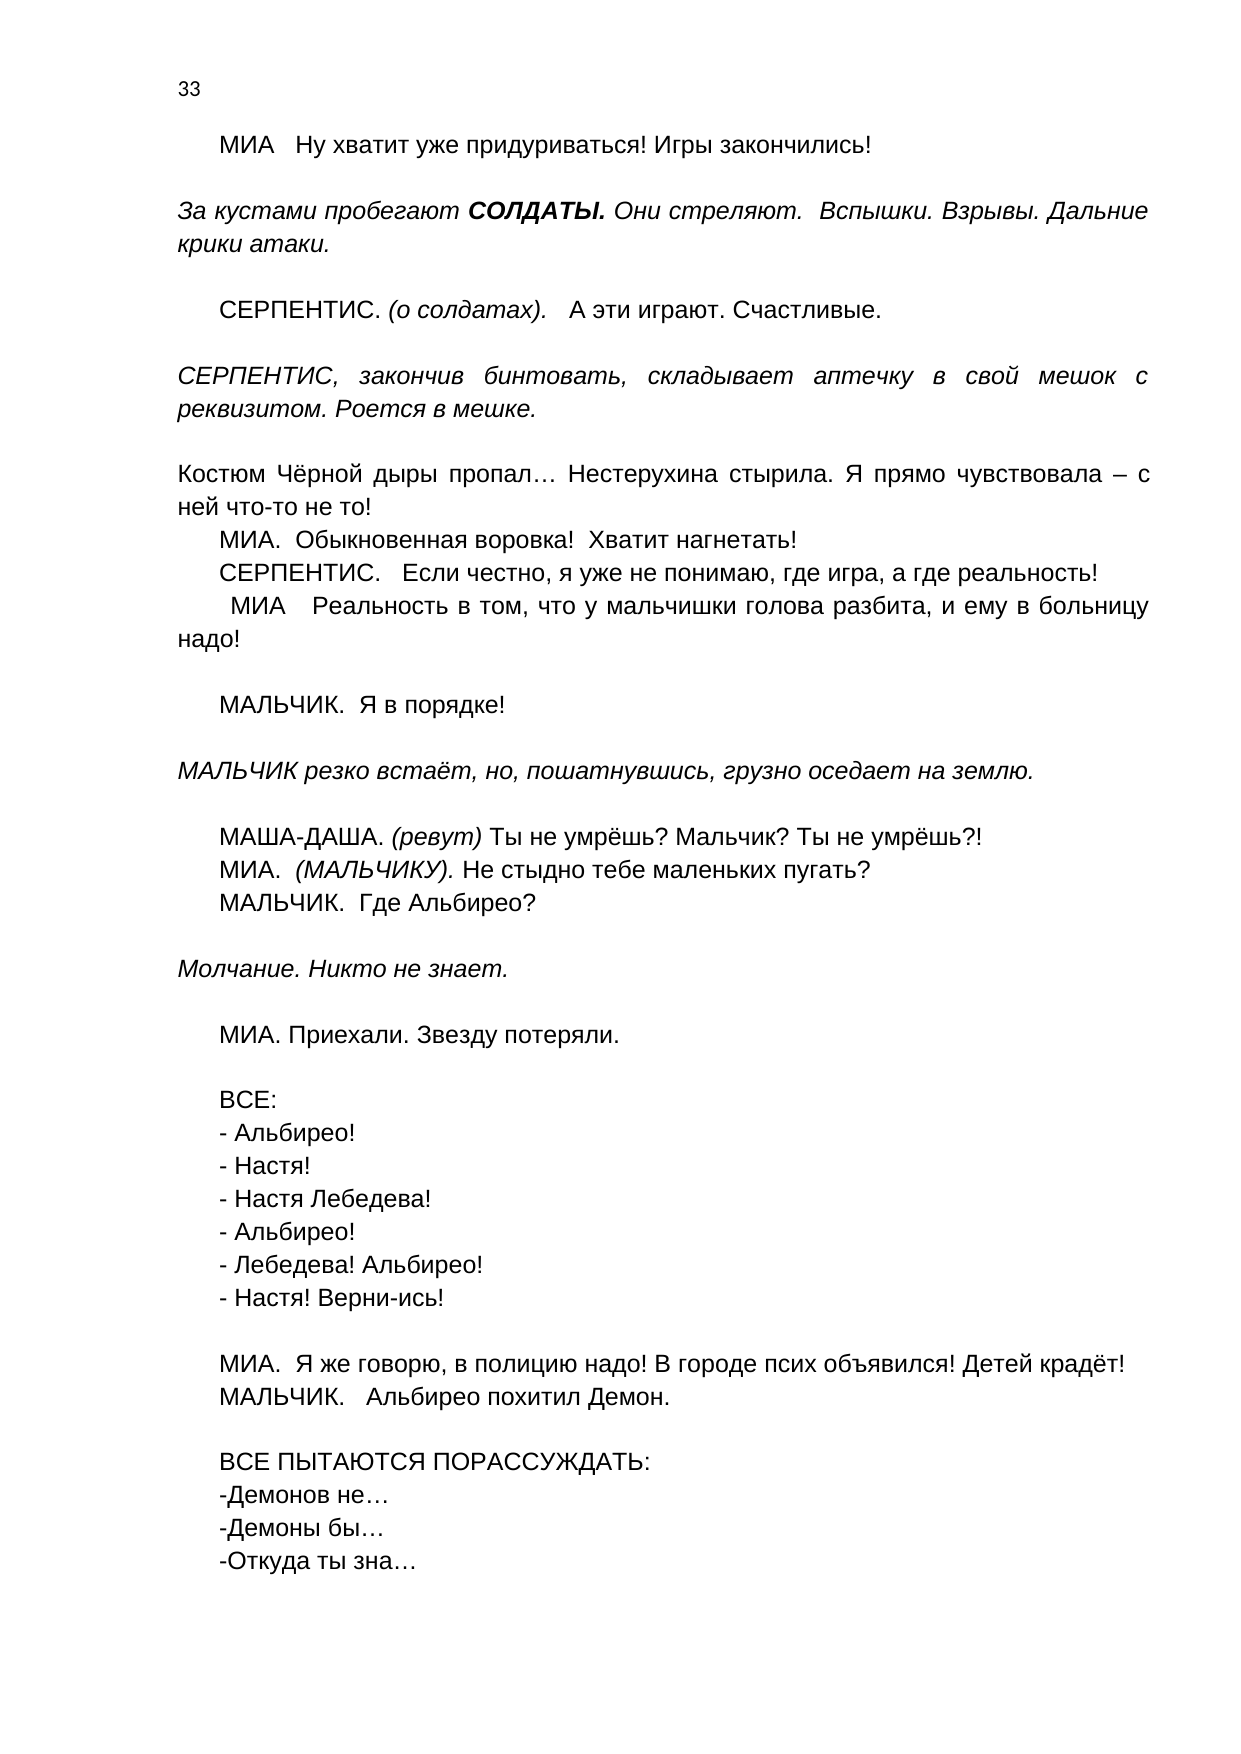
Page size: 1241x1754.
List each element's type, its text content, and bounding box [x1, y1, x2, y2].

text Костюм Чёрной дыры пропал… Нестерухина стырила. Я прямо чувствовала – с ней что-то не то! [177, 459, 1152, 521]
text - Настя! [177, 1151, 1152, 1180]
text МИА. Обыкновенная воровка! Хватит нагнетать! [177, 525, 1152, 554]
text МИА. Я же говорю, в полицию надо! В городе псих объявился! Детей крадёт! [177, 1349, 1152, 1378]
text ВСЕ: [177, 1085, 1152, 1114]
text МАЛЬЧИК. Где Альбирео? [177, 888, 1152, 917]
text -Демонов не… [177, 1480, 1152, 1509]
text МИА Ну хватит уже придуриваться! Игры закончились! [177, 130, 1152, 158]
text МИА Реальность в том, что у мальчишки голова разбита, и ему в больницу надо! [177, 591, 1152, 653]
text МАЛЬЧИК резко встаёт, но, пошатнувшись, грузно оседает на землю. [177, 756, 1152, 785]
text СЕРПЕНТИС, закончив бинтовать, складывает аптечку в свой мешок с реквизитом. Роется в мешке. [177, 361, 1152, 423]
text - Альбирео! [177, 1217, 1152, 1246]
text -Откуда ты зна… [177, 1546, 1152, 1575]
text -Демоны бы… [177, 1513, 1152, 1542]
text За кустами пробегают СОЛДАТЫ. Они стреляют. Вспышки. Взрывы. Дальние крики атаки. [177, 196, 1152, 258]
text - Альбирео! [177, 1118, 1152, 1147]
text СЕРПЕНТИС. (о солдатах). А эти играют. Счастливые. [177, 295, 1152, 324]
text МАЛЬЧИК. Я в порядке! [177, 690, 1152, 719]
text ВСЕ ПЫТАЮТСЯ ПОРАССУЖДАТЬ: [177, 1447, 1152, 1476]
text - Настя! Верни-ись! [177, 1283, 1152, 1312]
text - Лебедева! Альбирео! [177, 1250, 1152, 1279]
text Молчание. Никто не знает. [177, 954, 1152, 982]
text - Настя Лебедева! [177, 1184, 1152, 1213]
text МАЛЬЧИК. Альбирео похитил Демон. [177, 1382, 1152, 1411]
text МАША-ДАША. (ревут) Ты не умрёшь? Мальчик? Ты не умрёшь?! [177, 822, 1152, 851]
text МИА. Приехали. Звезду потеряли. [177, 1020, 1152, 1048]
text СЕРПЕНТИС. Если честно, я уже не понимаю, где игра, а где реальность! [177, 558, 1152, 587]
text МИА. (МАЛЬЧИКУ). Не стыдно тебе маленьких пугать? [177, 855, 1152, 884]
